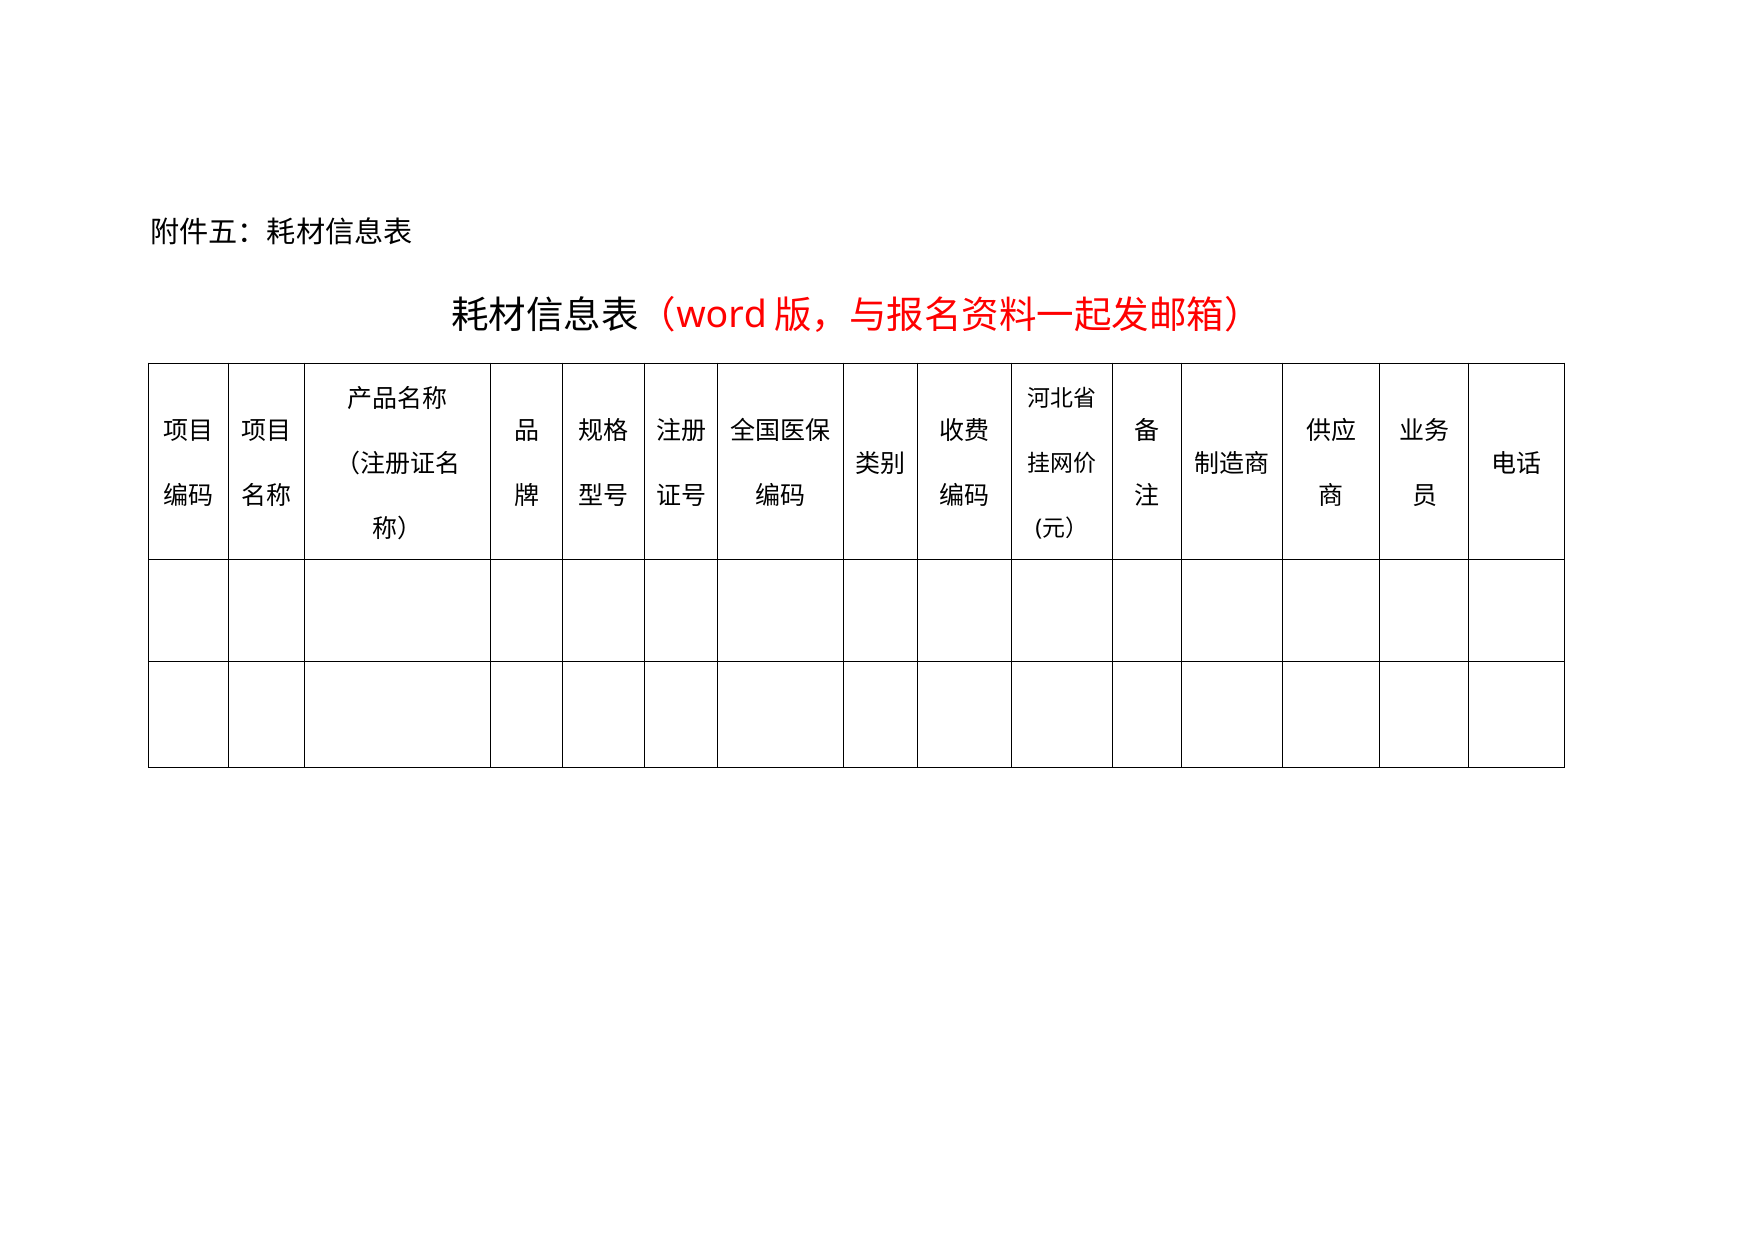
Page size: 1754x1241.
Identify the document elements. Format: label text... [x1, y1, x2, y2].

table_cell 河北省挂网价(元） [1012, 364, 1112, 559]
table_cell [645, 662, 717, 767]
table_cell [229, 662, 304, 767]
table_cell [718, 662, 843, 767]
table_cell 产品名称 （注册证名称） [305, 364, 490, 559]
table_cell 备注 [1113, 364, 1181, 559]
table_cell [229, 560, 304, 661]
table_cell 业务员 [1380, 364, 1468, 559]
table_cell [491, 662, 562, 767]
table_cell 全国医保编码 [718, 364, 843, 559]
table_cell 供应商 [1283, 364, 1379, 559]
table_cell [918, 662, 1011, 767]
table_cell [844, 662, 917, 767]
table_cell 收费编码 [918, 364, 1011, 559]
table_cell [1012, 662, 1112, 767]
table_cell [491, 560, 562, 661]
table_cell 项目名称 [229, 364, 304, 559]
table_cell [305, 560, 490, 661]
table_cell [149, 560, 228, 661]
table_cell [1380, 662, 1468, 767]
table_cell [1182, 560, 1282, 661]
table_cell [563, 662, 644, 767]
table_cell [645, 560, 717, 661]
table_header 耗材信息表（word版，与报名资料一起发邮箱） [149, 263, 1564, 363]
table_cell [305, 662, 490, 767]
table_cell [1283, 560, 1379, 661]
table_cell [1469, 560, 1564, 661]
table_cell [1182, 662, 1282, 767]
table_cell 规格型号 [563, 364, 644, 559]
table_cell [1469, 662, 1564, 767]
table_cell [149, 662, 228, 767]
table_cell [1113, 662, 1181, 767]
table_cell 制造商 [1182, 364, 1282, 559]
table_cell [844, 560, 917, 661]
table_cell 品牌 [491, 364, 562, 559]
table_cell [1113, 560, 1181, 661]
table_cell [1380, 560, 1468, 661]
list 附件五：耗材信息表 [150, 198, 1604, 263]
table_cell [718, 560, 843, 661]
table_cell 项目编码 [149, 364, 228, 559]
table_cell 类别 [844, 364, 917, 559]
table_cell [918, 560, 1011, 661]
table_cell 电话 [1469, 364, 1564, 559]
table_cell [1283, 662, 1379, 767]
table_cell [1012, 560, 1112, 661]
table_cell [563, 560, 644, 661]
table_cell 注册证号 [645, 364, 717, 559]
